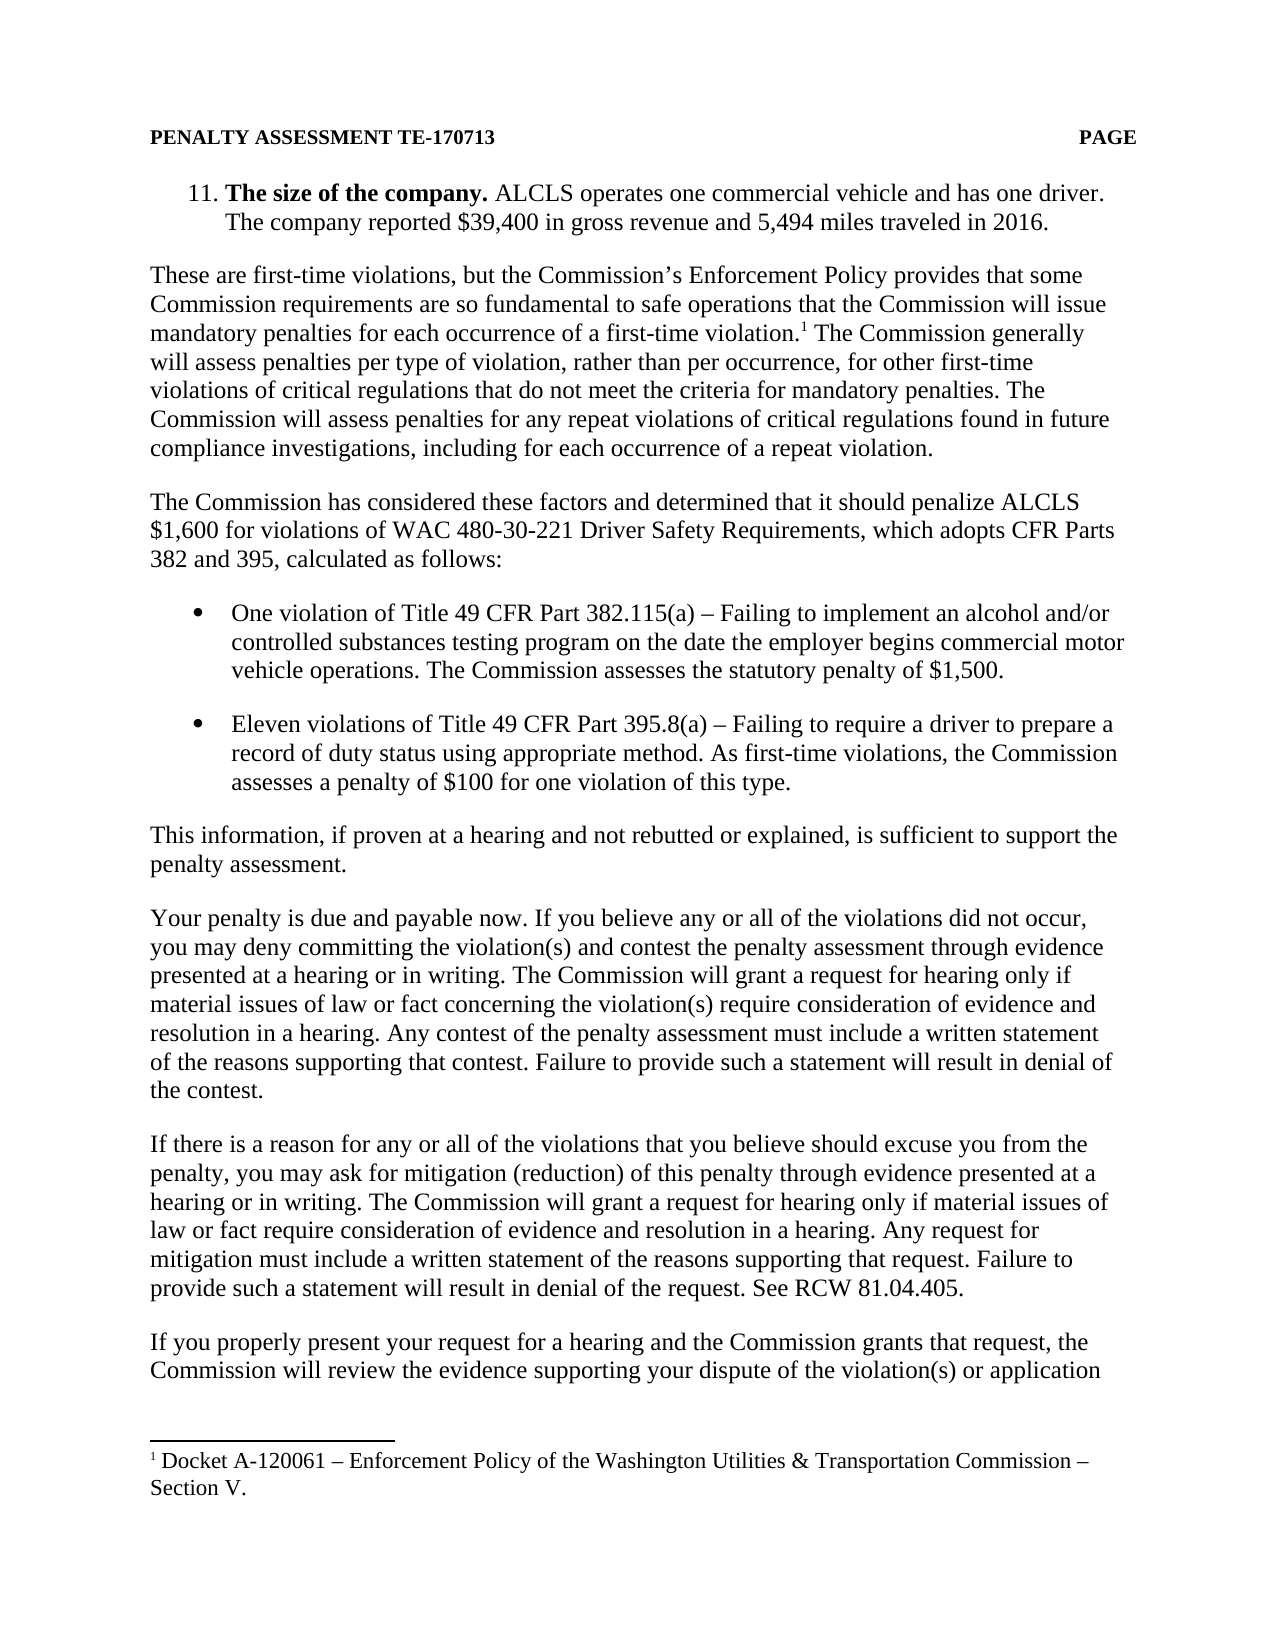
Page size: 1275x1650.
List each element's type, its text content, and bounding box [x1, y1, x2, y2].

text The Commission has considered these factors and determined that it should penalize ALCLS $1,600 for violations of WAC 480-30-221 Driver Safety Requirements, which adopts CFR Parts 382 and 395, calculated as follows: [150, 487, 1125, 573]
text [150, 1327, 1125, 1384]
text If there is a reason for any or all of the violations that you believe should excuse you from the penalty, you may ask for mitigation (reduction) of this penalty through evidence presented at a hearing or in writing. The Commission will grant a request for hearing only if material issues of law or fact require consideration of evidence and resolution in a hearing. Any request for mitigation must include a written statement of the reasons supporting that request. Failure to provide such a statement will result in denial of the request. See RCW 81.04.405. [150, 1129, 1125, 1302]
text Your penalty is due and payable now. If you believe any or all of the violations did not occur, you may deny committing the violation(s) and contest the penalty assessment through evidence presented at a hearing or in writing. The Commission will grant a request for hearing only if material issues of law or fact concerning the violation(s) require consideration of evidence and resolution in a hearing. Any contest of the penalty assessment must include a written statement of the reasons supporting that contest. Failure to provide such a statement will result in denial of the contest. [150, 903, 1125, 1104]
list Eleven violations of Title 49 CFR Part 395.8(a) – Failing to require a driver to prepare a record of duty status using appropriate method. As first-time violations, the Commission assesses a penalty of $100 for one violation of this type. [194, 709, 1125, 795]
list One violation of Title 49 CFR Part 382.115(a) – Failing to implement an alcohol and/or controlled substances testing program on the date the employer begins commercial motor vehicle operations. The Commission assesses the statutory penalty of $1,500. [194, 598, 1125, 684]
list The size of the company. ALCLS operates one commercial vehicle and has one driver. The company reported $39,400 in gross revenue and 5,494 miles traveled in 2016. [187, 178, 1125, 235]
text This information, if proven at a hearing and not rebutted or explained, is sufficient to support the penalty assessment. [150, 820, 1125, 878]
text These are first-time violations, but the Commission’s Enforcement Policy provides that some Commission requirements are so fundamental to safe operations that the Commission will issue mandatory penalties for each occurrence of a first-time violation. The Commission generally will assess penalties per type of violation, rather than per occurrence, for other first-time violations of critical regulations that do not meet the criteria for mandatory penalties. The Commission will assess penalties for any repeat violations of critical regulations found in future compliance investigations, including for each occurrence of a repeat violation. [150, 260, 1125, 462]
